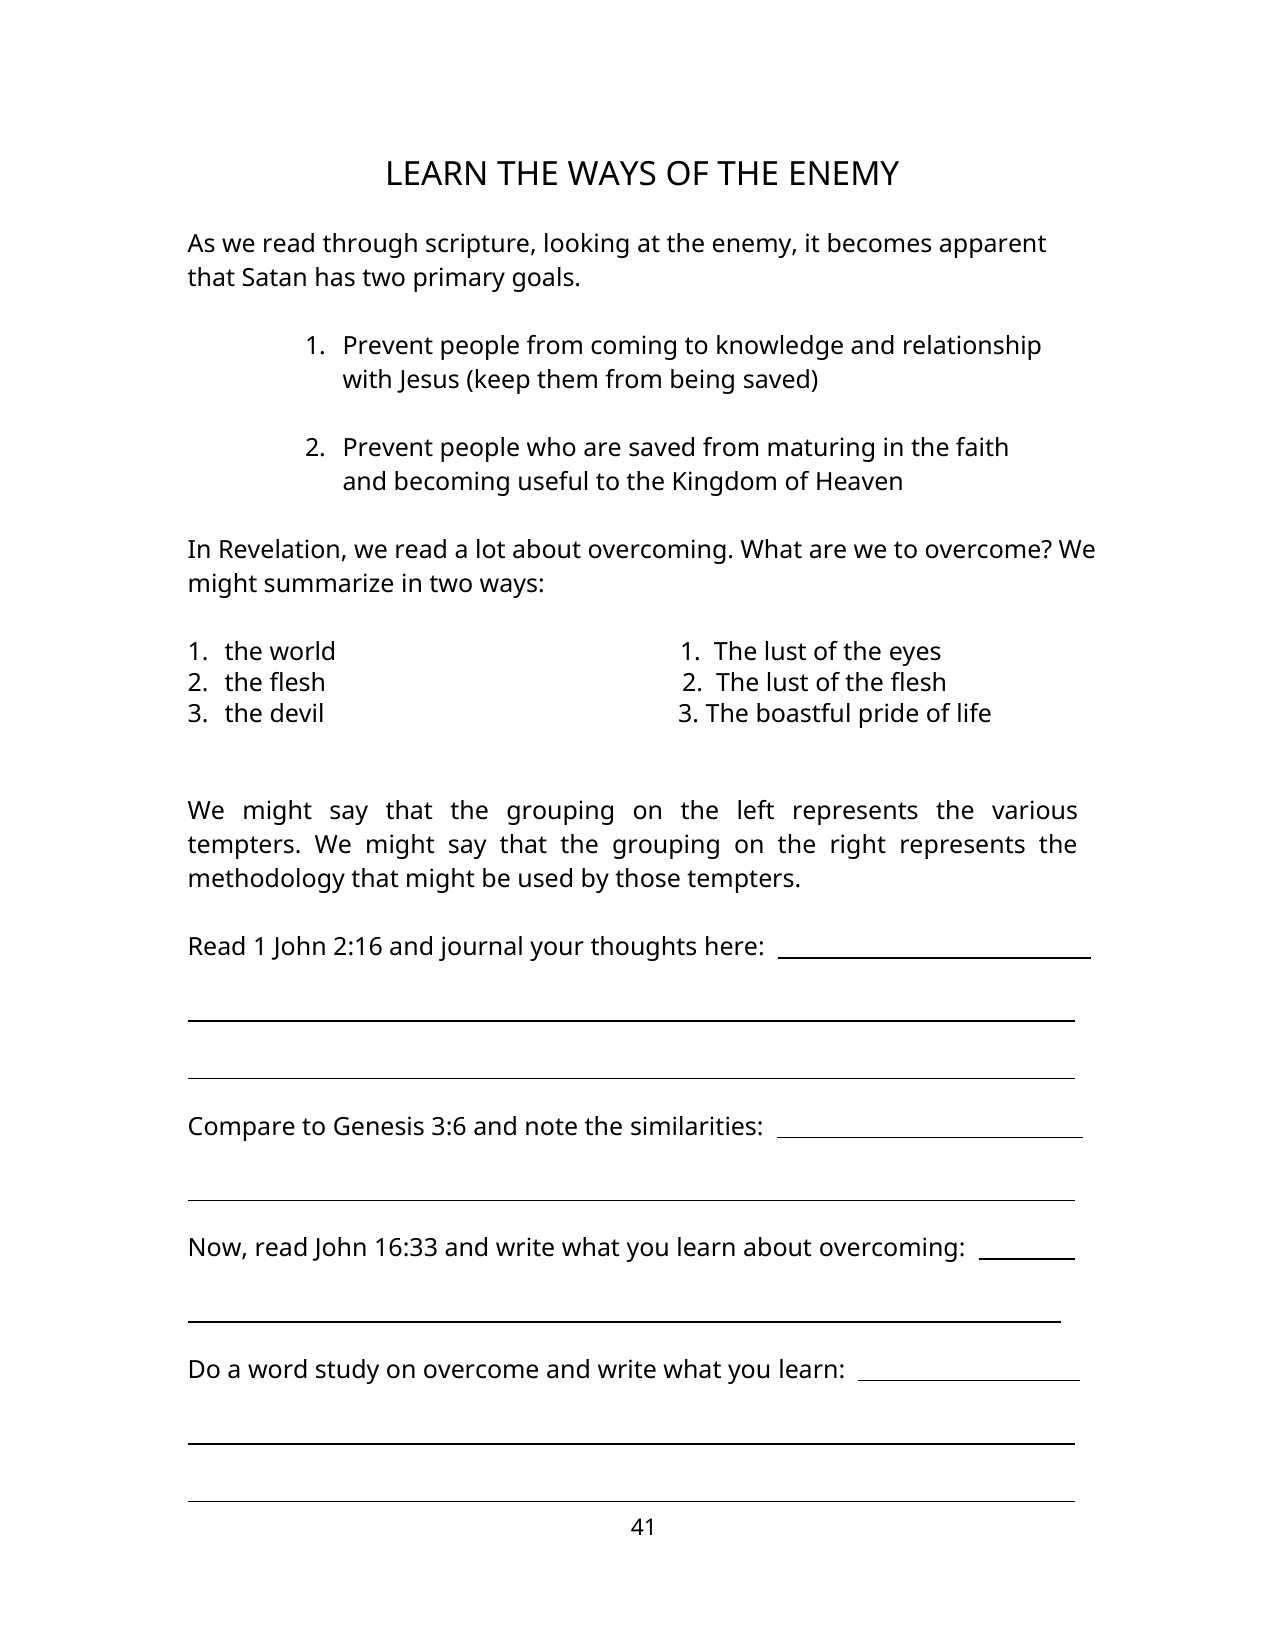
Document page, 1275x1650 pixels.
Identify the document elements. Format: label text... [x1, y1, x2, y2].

list the devil 3. The boastful pride of life [187, 698, 1114, 728]
text Read 1 John 2:16 and journal your thoughts here: [187, 929, 1114, 963]
list Prevent people from coming to knowledge and relationship with Jesus (keep them from being saved) [305, 327, 1048, 396]
list the flesh 2. The lust of the flesh [187, 668, 1114, 698]
subtitle LEARN THE WAYS OF THE ENEMY [385, 150, 1114, 195]
list Prevent people who are saved from maturing in the faith and becoming useful to the Kingdom of Heaven [305, 429, 1018, 497]
text We might say that the grouping on the left represents the various tempters. We might say that the grouping on the right represents the methodology that might be used by those tempters. [187, 793, 1079, 895]
list the world 1. The lust of the eyes [187, 634, 1114, 668]
text In Revelation, we read a lot about overcoming. What are we to overcome? We might summarize in two ways: [187, 531, 1114, 599]
text Do a word study on overcome and write what you learn: [187, 1352, 1114, 1386]
text As we read through scripture, looking at the enemy, it becomes apparent that Satan has two primary goals. [187, 225, 1051, 293]
text Compare to Genesis 3:6 and note the similarities: [187, 1108, 1114, 1142]
text Now, read John 16:33 and write what you learn about overcoming: [187, 1230, 1114, 1264]
